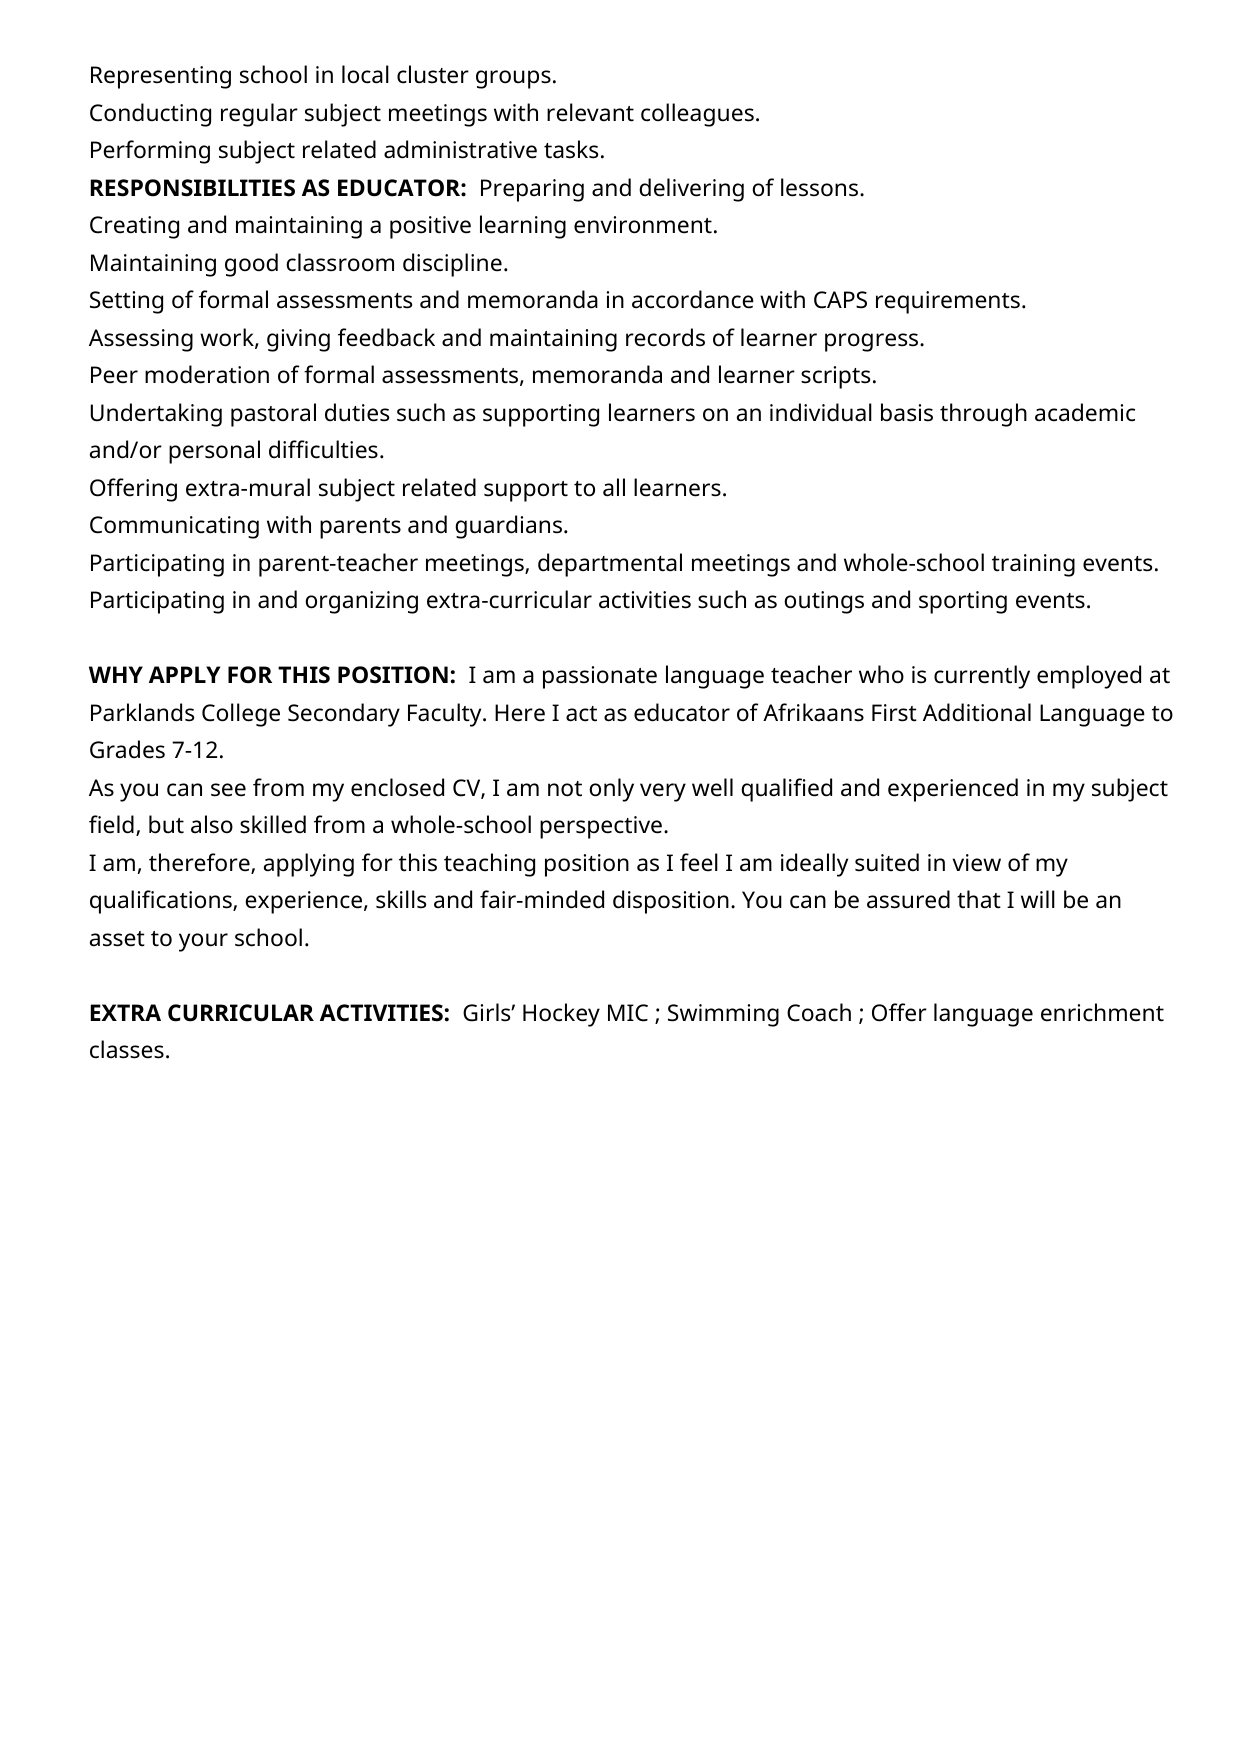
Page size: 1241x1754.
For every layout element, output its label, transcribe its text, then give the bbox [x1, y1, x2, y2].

text EXTRA CURRICULAR ACTIVITIES: Girls’ Hockey MIC ; Swimming Coach ; Offer language enrichment classes. [89, 997, 1181, 1065]
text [89, 59, 1181, 165]
text WHY APPLY FOR THIS POSITION: I am a passionate language teacher who is currently employed at Parklands College Secondary Faculty. Here I act as educator of Afrikaans First Additional Language to Grades 7-12. As you can see from my enclosed CV, I am not only very well qualified and experienced in my subject field, but also skilled from a whole-school perspective. I am, therefore, applying for this teaching position as I feel I am ideally suited in view of my qualifications, experience, skills and fair-minded disposition. You can be assured that I will be an asset to your school. [89, 659, 1181, 953]
text RESPONSIBILITIES AS EDUCATOR: Preparing and delivering of lessons. Creating and maintaining a positive learning environment. Maintaining good classroom discipline. Setting of formal assessments and memoranda in accordance with CAPS requirements. Assessing work, giving feedback and maintaining records of learner progress. Peer moderation of formal assessments, memoranda and learner scripts. Undertaking pastoral duties such as supporting learners on an individual basis through academic and/or personal difficulties. Offering extra-mural subject related support to all learners. Communicating with parents and guardians. Participating in parent-teacher meetings, departmental meetings and whole-school training events. Participating in and organizing extra-curricular activities such as outings and sporting events. [89, 172, 1181, 615]
